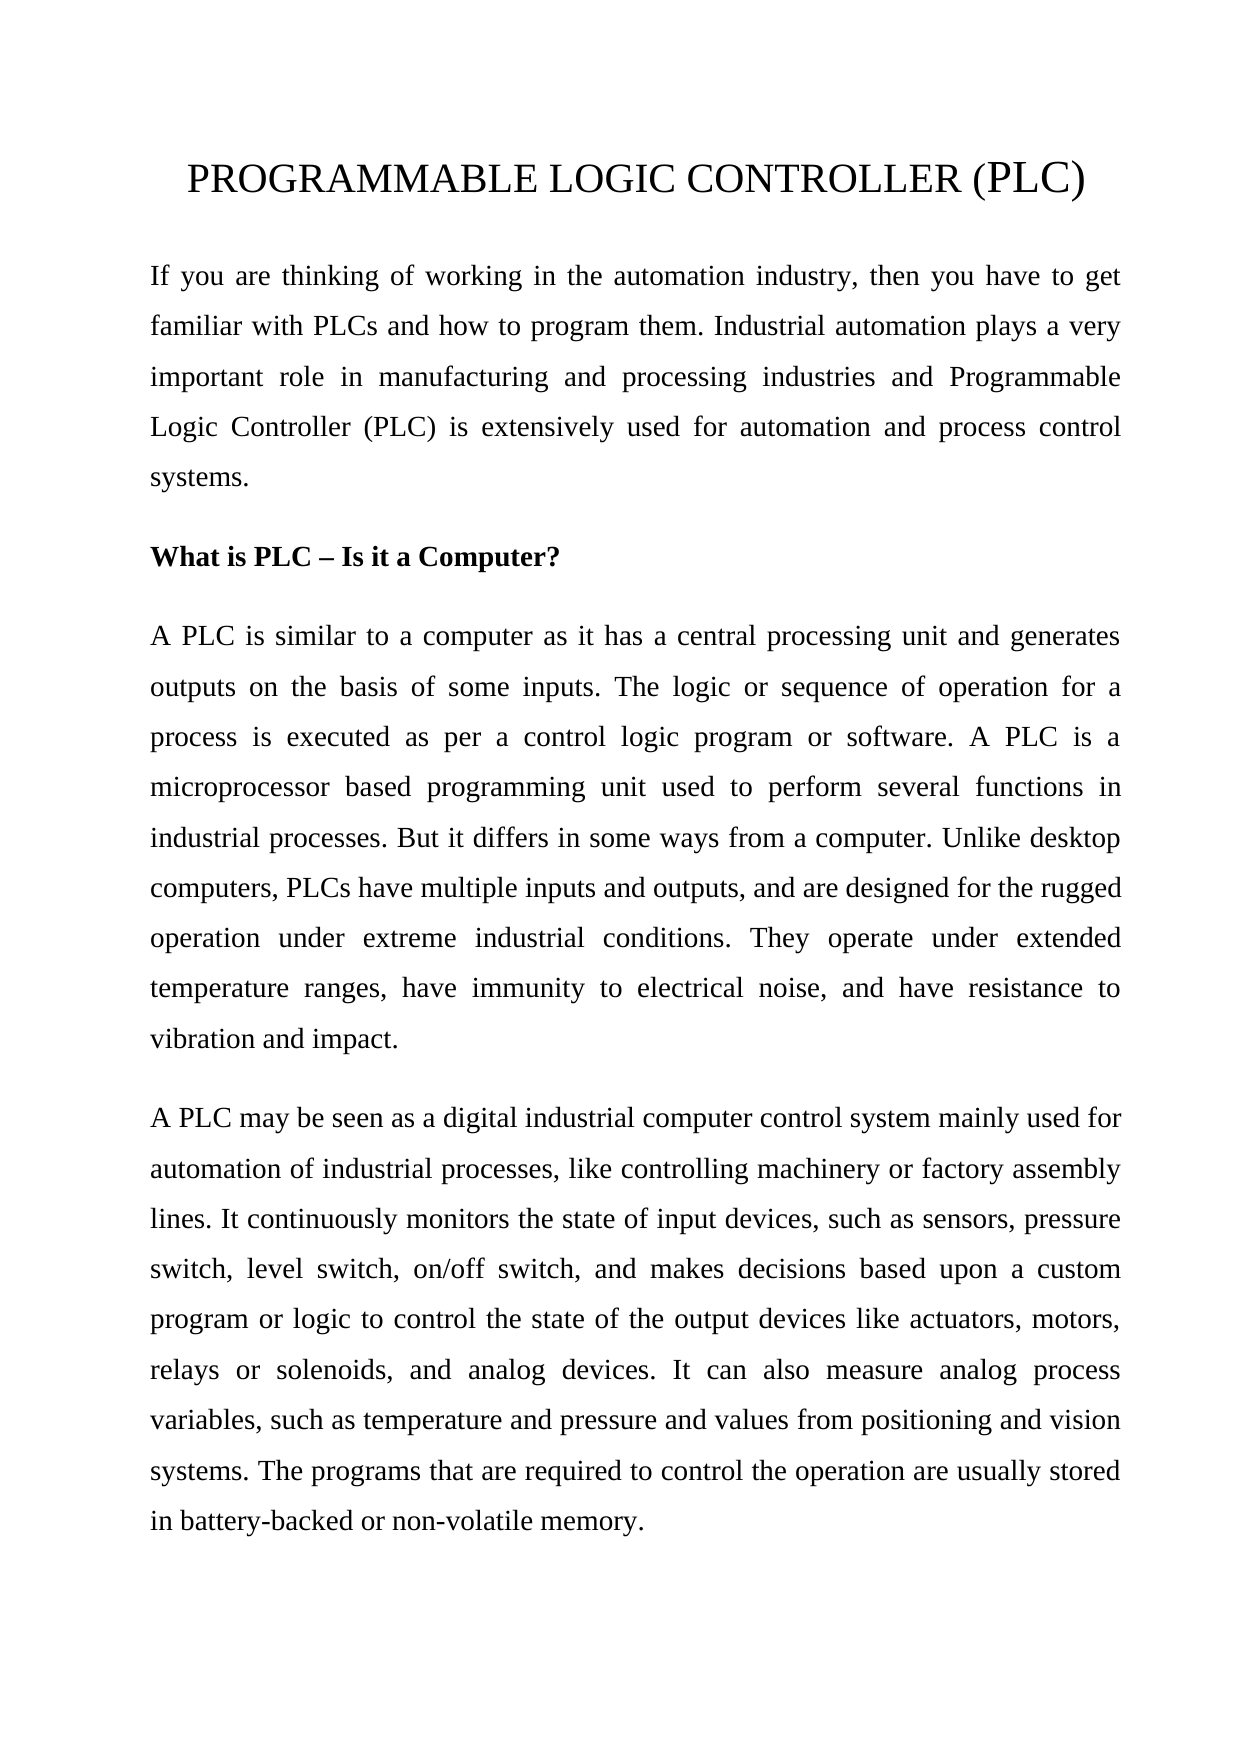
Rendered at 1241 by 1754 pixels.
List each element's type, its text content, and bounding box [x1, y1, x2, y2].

text A PLC is similar to a computer as it has a central processing unit and generates outputs on the basis of some inputs. The logic or sequence of operation for a process is executed as per a control logic program or software. A PLC is a microprocessor based programming unit used to perform several functions in industrial processes. But it differs in some ways from a computer. Unlike desktop computers, PLCs have multiple inputs and outputs, and are designed for the rugged operation under extreme industrial conditions. They operate under extended temperature ranges, have immunity to electrical noise, and have resistance to vibration and impact. [150, 618, 1122, 1054]
text If you are thinking of working in the automation industry, then you have to get familiar with PLCs and how to program them. Industrial automation plays a very important role in manufacturing and processing industries and Programmable Logic Controller (PLC) is extensively used for automation and process control systems. [150, 258, 1122, 493]
text A PLC may be seen as a digital industrial computer control system mainly used for automation of industrial processes, like controlling machinery or factory assembly lines. It continuously monitors the state of input devices, such as sensors, pressure switch, level switch, on/off switch, and makes decisions based upon a custom program or logic to control the state of the output devices like actuators, motors, relays or solenoids, and analog devices. It can also measure analog process variables, such as temperature and pressure and values from positioning and vision systems. The programs that are required to control the operation are usually stored in battery-backed or non-volatile memory. [150, 1100, 1122, 1536]
text What is PLC – Is it a Computer? [150, 539, 1122, 572]
text PROGRAMMABLE LOGIC CONTROLLER (PLC) [150, 150, 1122, 203]
